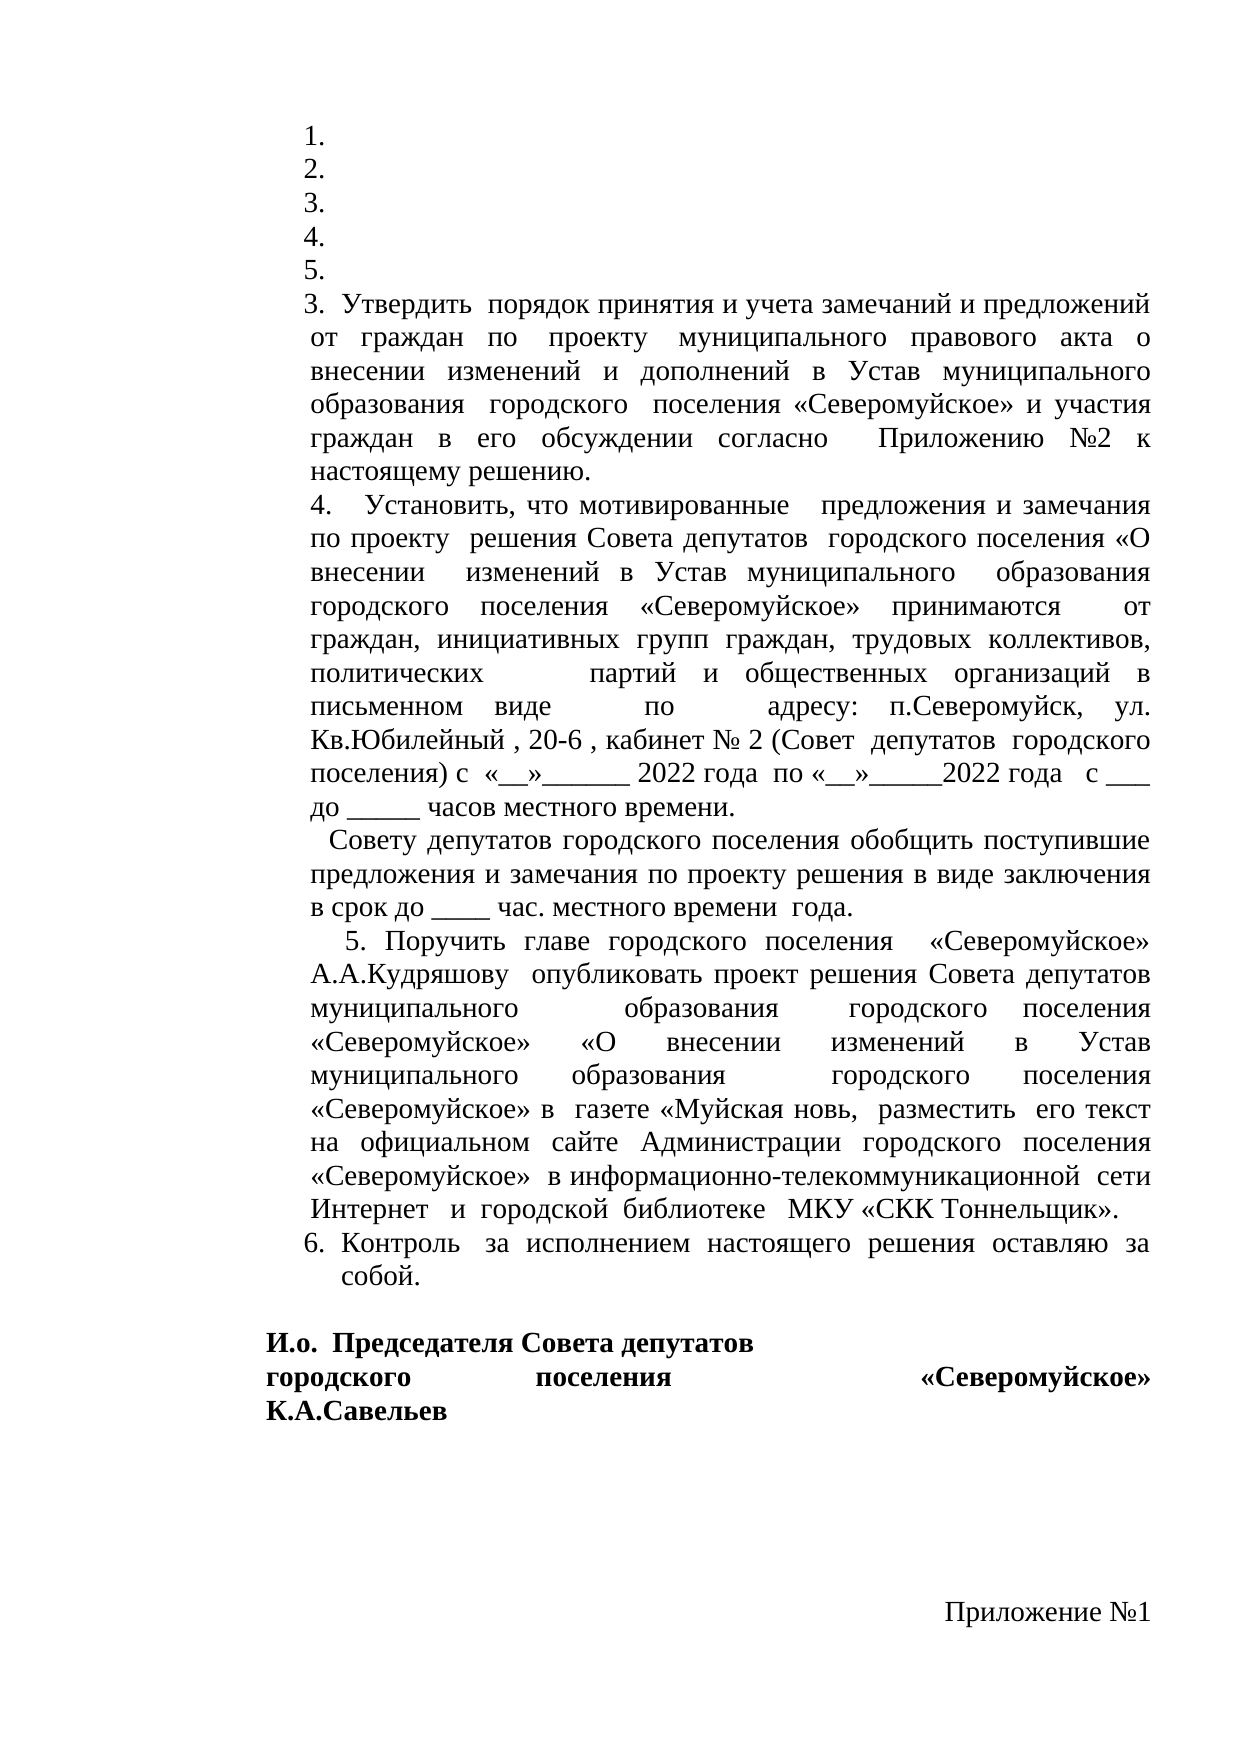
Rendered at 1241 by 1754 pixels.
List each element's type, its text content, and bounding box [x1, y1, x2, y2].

text 4. Установить, что мотивированные предложения и замечания по проекту решения Совета депутатов городского поселения «О внесении изменений в Устав муниципального образования городского поселения «Северомуйское» принимаются от граждан, инициативных групп граждан, трудовых коллективов, политических партий и общественных организаций в письменном виде по адресу: п.Северомуйск, ул. Кв.Юбилейный , 20-6 , кабинет № 2 (Совет депутатов городского поселения) с «__»______ 2022 года по «__»_____2022 года с ___ до _____ часов местного времени. [310, 487, 1152, 822]
text 5. Поручить главе городского поселения «Северомуйское» А.А.Кудряшову опубликовать проект решения Совета депутатов муниципального образования городского поселения «Северомуйское» «О внесении изменений в Устав муниципального образования городского поселения «Северомуйское» в газете «Муйская новь, разместить его текст на официальном сайте Администрации городского поселения «Северомуйское» в информационно-телекоммуникационной сети Интернет и городской библиотеке МКУ «СКК Тоннельщик». [236, 923, 1152, 1225]
text Приложение №1 [266, 1594, 1152, 1627]
text 5. [303, 252, 1152, 286]
list Утвердить порядок принятия и учета замечаний и предложений от граждан по проекту муниципального правового акта о внесении изменений и дополнений в Устав муниципального образования городского поселения «Северомуйское» и участия граждан в его обсуждении согласно Приложению №2 к настоящему решению. [303, 286, 1152, 487]
list Контроль за исполнением настоящего решения оставляю за собой. [303, 1225, 1152, 1292]
text 2. [303, 152, 1152, 185]
text Совету депутатов городского поселения обобщить поступившие предложения и замечания по проекту решения в виде заключения в срок до ____ час. местного времени года. [266, 822, 1152, 923]
text И.о. Председателя Совета депутатов [266, 1326, 1152, 1359]
text 4. [303, 219, 1152, 252]
text городского поселения «Северомуйское» К.А.Савельев [266, 1359, 1152, 1426]
text 1. [303, 118, 1152, 152]
text 3. [303, 185, 1152, 219]
